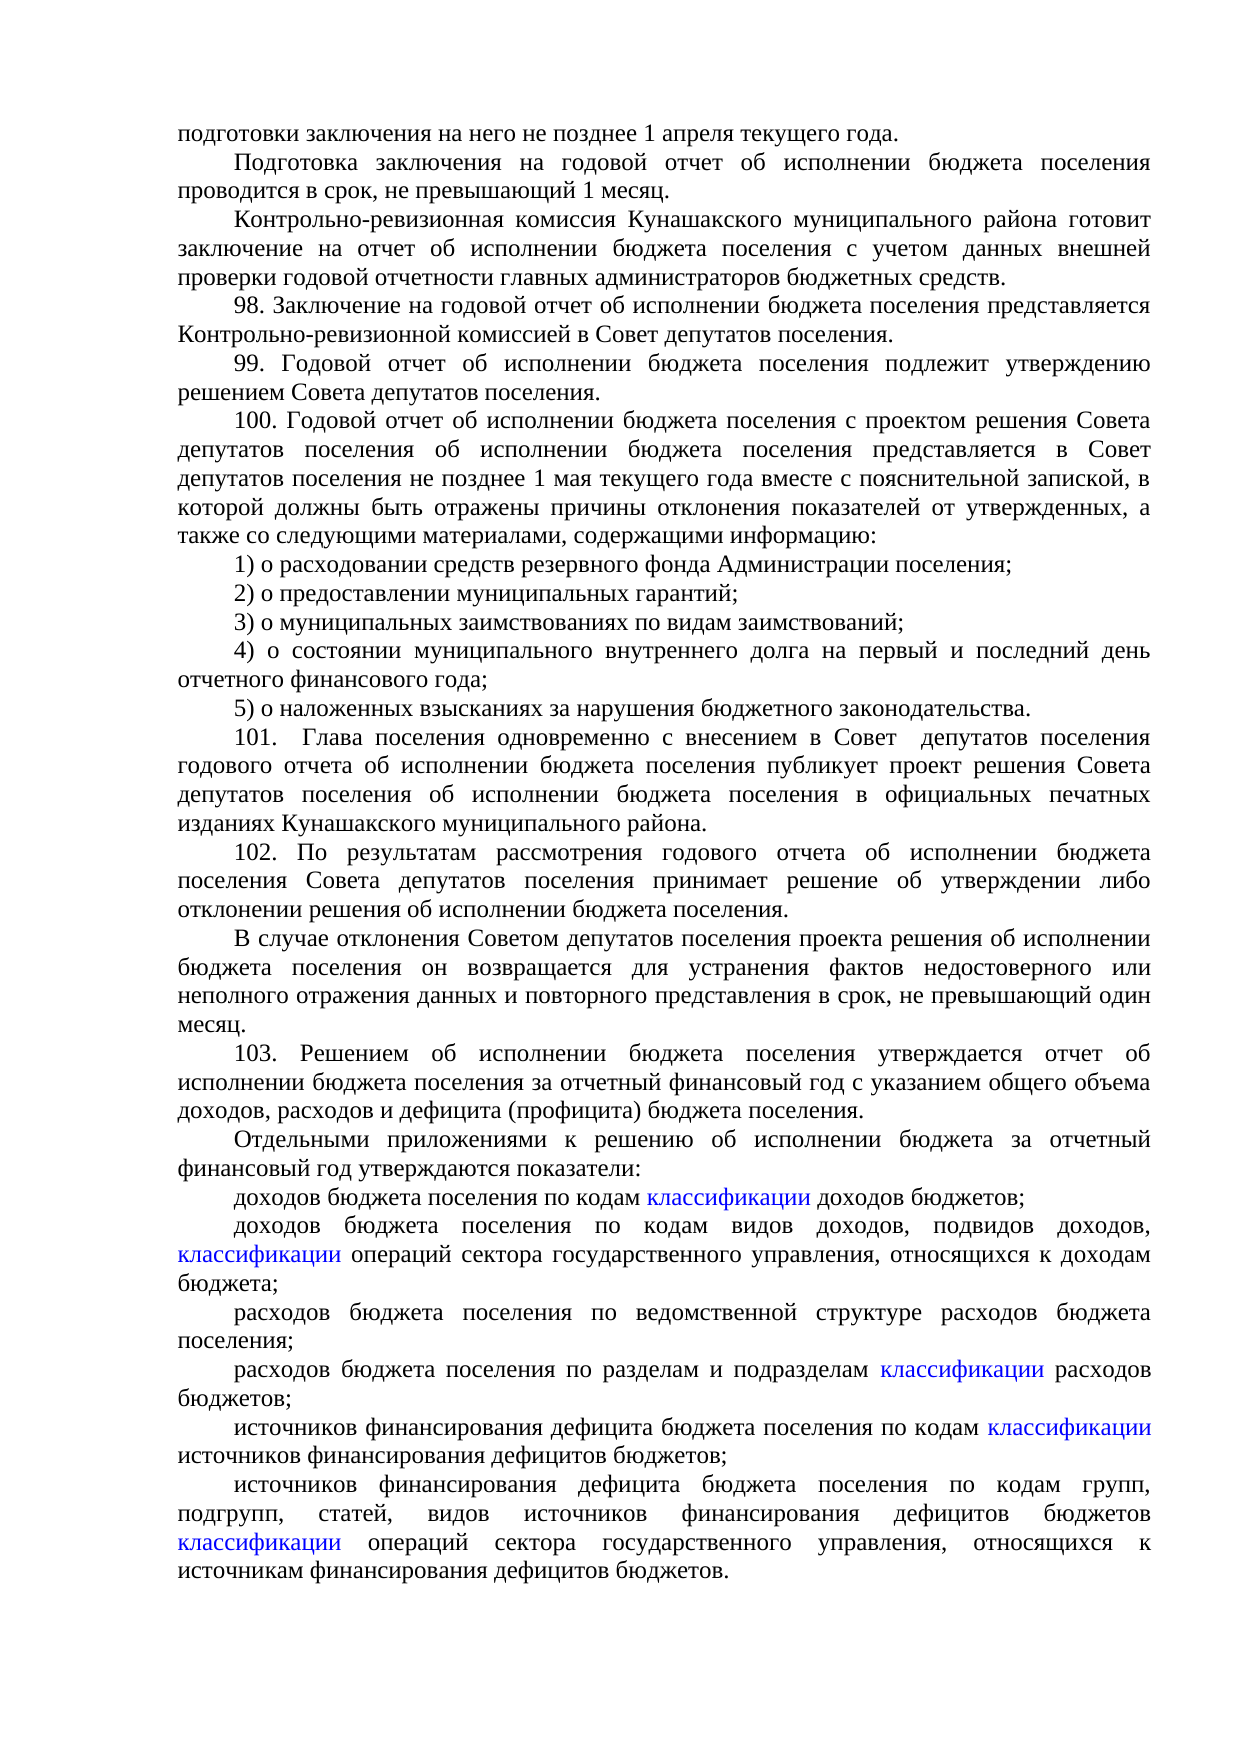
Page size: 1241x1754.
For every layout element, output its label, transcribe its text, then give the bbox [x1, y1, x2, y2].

text 2) о предоставлении муниципальных гарантий; [177, 578, 1152, 607]
text расходов бюджета поселения по ведомственной структуре расходов бюджета поселения; [177, 1297, 1152, 1354]
text 3) о муниципальных заимствованиях по видам заимствований; [177, 607, 1152, 636]
text Отдельными приложениями к решению об исполнении бюджета за отчетный финансовый год утверждаются показатели: [177, 1124, 1152, 1182]
text 4) о состоянии муниципального внутреннего долга на первый и последний день отчетного финансового года; [177, 636, 1152, 693]
text 101. Глава поселения одновременно с внесением в Совет депутатов поселения годового отчета об исполнении бюджета поселения публикует проект решения Совета депутатов поселения об исполнении бюджета поселения в официальных печатных изданиях Кунашакского муниципального района. [177, 722, 1152, 837]
text 98. Заключение на годовой отчет об исполнении бюджета поселения представляется Контрольно-ревизионной комиссией в Совет депутатов поселения. [177, 291, 1152, 348]
text 1) о расходовании средств резервного фонда Администрации поселения; [177, 549, 1152, 578]
text источников финансирования дефицита бюджета поселения по кодам групп, подгрупп, статей, видов источников финансирования дефицитов бюджетов классификации операций сектора государственного управления, относящихся к источникам финансирования дефицитов бюджетов. [177, 1469, 1152, 1584]
text доходов бюджета поселения по кодам видов доходов, подвидов доходов, классификации операций сектора государственного управления, относящихся к доходам бюджета; [177, 1211, 1152, 1297]
text доходов бюджета поселения по кодам классификации доходов бюджетов; [177, 1182, 1152, 1211]
text расходов бюджета поселения по разделам и подразделам классификации расходов бюджетов; [177, 1354, 1152, 1412]
text 103. Решением об исполнении бюджета поселения утверждается отчет об исполнении бюджета поселения за отчетный финансовый год с указанием общего объема доходов, расходов и дефицита (профицита) бюджета поселения. [177, 1038, 1152, 1124]
text 102. По результатам рассмотрения годового отчета об исполнении бюджета поселения Совета депутатов поселения принимает решение об утверждении либо отклонении решения об исполнении бюджета поселения. [177, 837, 1152, 923]
text источников финансирования дефицита бюджета поселения по кодам классификации источников финансирования дефицитов бюджетов; [177, 1412, 1152, 1469]
text В случае отклонения Советом депутатов поселения проекта решения об исполнении бюджета поселения он возвращается для устранения фактов недостоверного или неполного отражения данных и повторного представления в срок, не превышающий один месяц. [177, 923, 1152, 1038]
text 5) о наложенных взысканиях за нарушения бюджетного законодательства. [177, 693, 1152, 722]
text Подготовка заключения на годовой отчет об исполнении бюджета поселения проводится в срок, не превышающий 1 месяц. [177, 147, 1152, 204]
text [177, 118, 1152, 147]
text 100. Годовой отчет об исполнении бюджета поселения с проектом решения Совета депутатов поселения об исполнении бюджета поселения представляется в Совет депутатов поселения не позднее 1 мая текущего года вместе с пояснительной запиской, в которой должны быть отражены причины отклонения показателей от утвержденных, а также со следующими материалами, содержащими информацию: [177, 406, 1152, 549]
text Контрольно-ревизионная комиссия Кунашакского муниципального района готовит заключение на отчет об исполнении бюджета поселения с учетом данных внешней проверки годовой отчетности главных администраторов бюджетных средств. [177, 204, 1152, 291]
text 99. Годовой отчет об исполнении бюджета поселения подлежит утверждению решением Совета депутатов поселения. [177, 348, 1152, 406]
